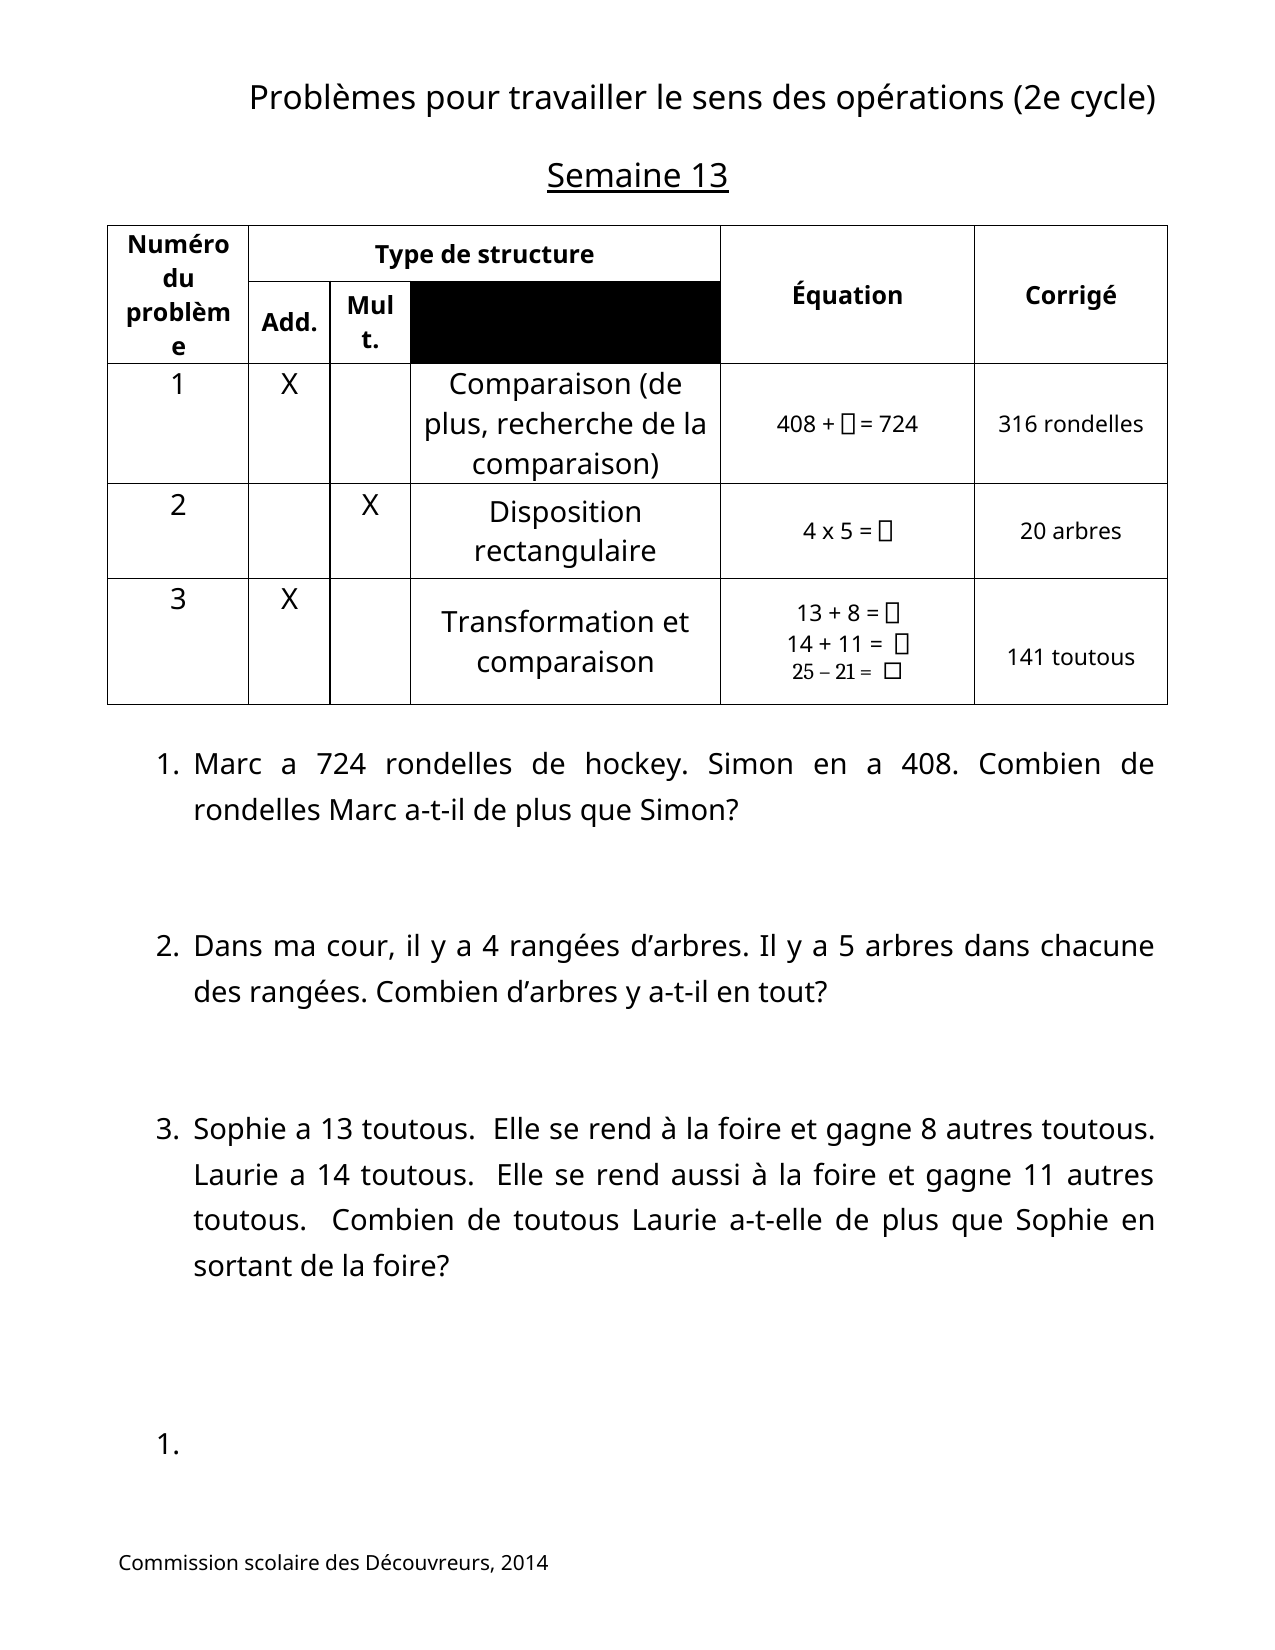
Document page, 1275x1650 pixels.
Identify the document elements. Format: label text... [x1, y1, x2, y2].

table_cell Transformation et comparaison [411, 579, 720, 703]
table_header Corrigé [975, 226, 1167, 363]
table_cell [249, 484, 329, 577]
table_cell 2 [108, 484, 248, 577]
table_cell [331, 364, 410, 483]
table_cell [331, 579, 410, 703]
table_cell [411, 282, 720, 363]
list Marc a 724 rondelles de hockey. Simon en a 408. Combien de rondelles Marc a-t-il de plus que Simon? [156, 743, 1157, 828]
table_header Numéro du problème [108, 226, 248, 363]
table_cell X [249, 579, 329, 703]
table_header Équation [721, 226, 974, 363]
table_cell X [249, 364, 329, 483]
table_cell 141 toutous [975, 579, 1167, 703]
table_cell 408 + ⎕ = 724 [721, 364, 974, 483]
text Semaine 13 [118, 152, 1157, 198]
table_cell 316 rondelles [975, 364, 1167, 483]
table_cell 3 [108, 579, 248, 703]
table_cell Add. [249, 282, 329, 363]
table_cell 1 [108, 364, 248, 483]
table_cell X [331, 484, 410, 577]
list Sophie a 13 toutous. Elle se rend à la foire et gagne 8 autres toutous. Laurie a 14 toutous. Elle se rend aussi à la foire et gagne 11 autres toutous. Combien de toutous Laurie a-t-elle de plus que Sophie en sortant de la foire? [156, 1108, 1157, 1285]
table_cell Mult. [331, 282, 410, 363]
table_cell 4 x 5 = ⎕ [721, 484, 974, 577]
table_cell 20 arbres [975, 484, 1167, 577]
list Dans ma cour, il y a 4 rangées d’arbres. Il y a 5 arbres dans chacune des rangées. Combien d’arbres y a-t-il en tout? [156, 926, 1157, 1011]
table_cell Disposition rectangulaire [411, 484, 720, 577]
table_cell 13 + 8 = ⎕ 14 + 11 = ⎕ 25 – 21 = [721, 579, 974, 703]
table_cell Comparaison (de plus, recherche de la comparaison) [411, 364, 720, 483]
table_header Type de structure [249, 226, 720, 281]
